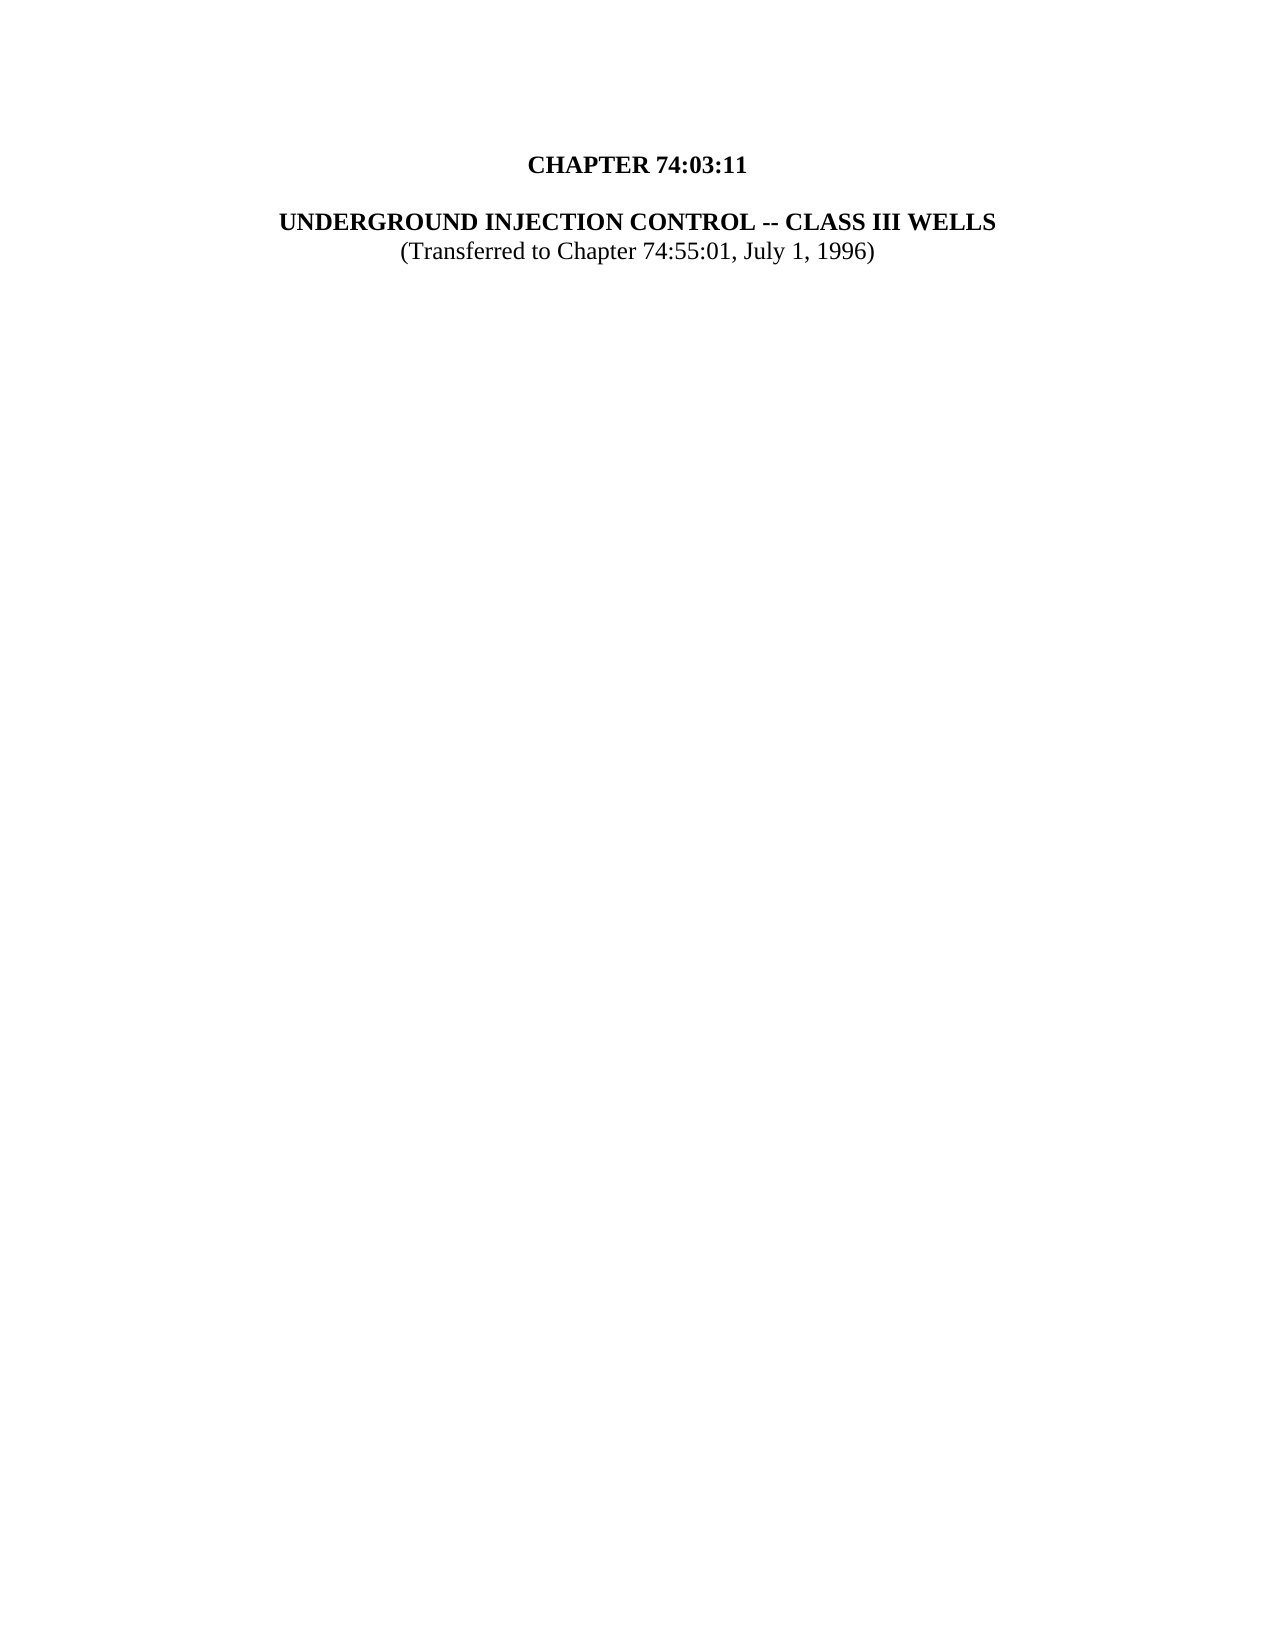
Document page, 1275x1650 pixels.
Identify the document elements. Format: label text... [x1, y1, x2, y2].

text (Transferred to Chapter 74:55:01, July 1, 1996) [187, 236, 1087, 265]
text UNDERGROUND INJECTION CONTROL -- CLASS III WELLS [187, 207, 1087, 236]
text CHAPTER 74:03:11 [187, 150, 1087, 179]
